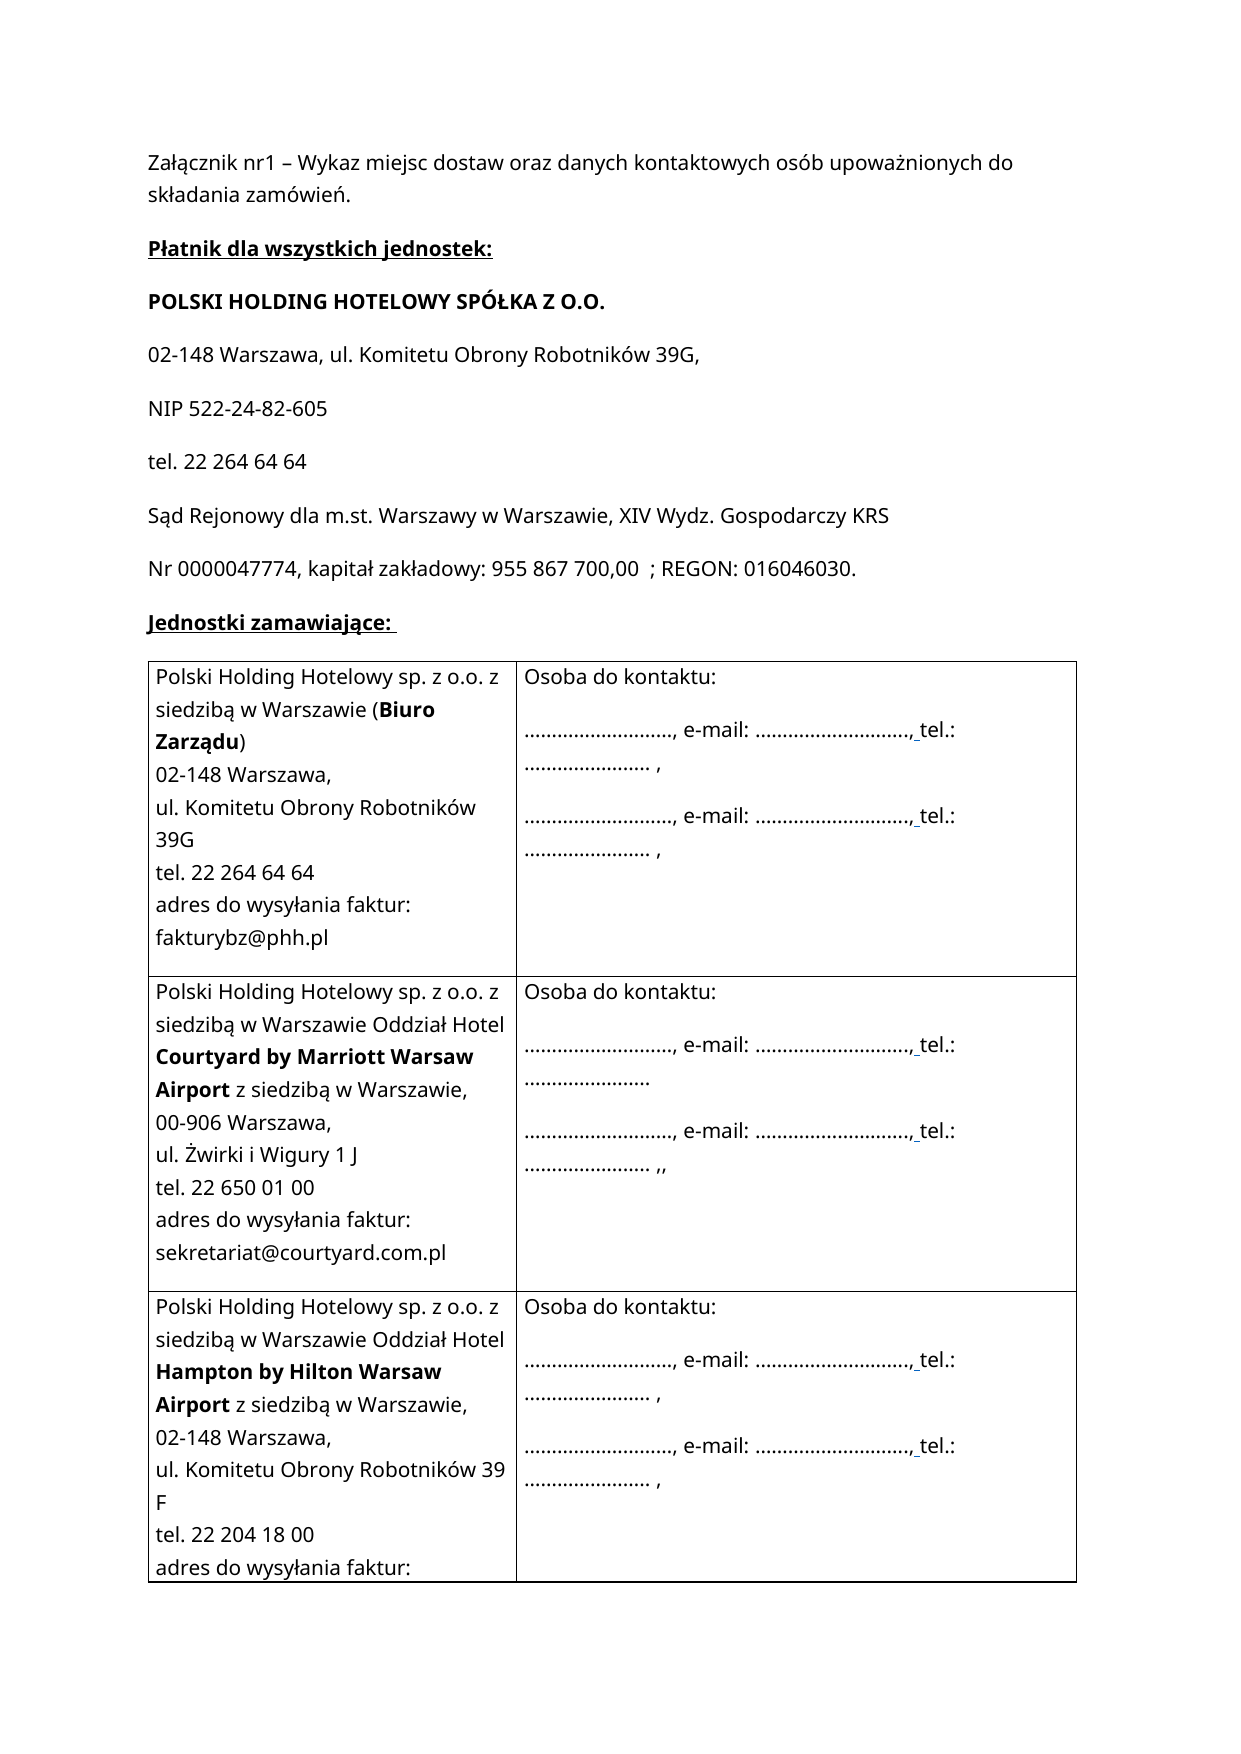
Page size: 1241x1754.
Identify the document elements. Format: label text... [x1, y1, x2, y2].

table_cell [149, 1292, 516, 1581]
text Sąd Rejonowy dla m.st. Warszawy w Warszawie, XIV Wydz. Gospodarczy KRS [148, 501, 1093, 529]
text Nr 0000047774, kapitał zakładowy: 955 867 700,00 ; REGON: 016046030. [148, 554, 1093, 583]
text POLSKI HOLDING HOTELOWY SPÓŁKA Z O.O. [148, 287, 1093, 316]
table_cell Polski Holding Hotelowy sp. z o.o. z siedzibą w Warszawie Oddział Hotel Courtyard by Marriott Warsaw Airport z siedzibą w Warszawie, 00-906 Warszawa, ul. Żwirki i Wigury 1 J tel. 22 650 01 00 adres do wysyłania faktur: sekretariat@courtyard.com.pl [149, 977, 516, 1291]
table_header Osoba do kontaktu: ………………………, e-mail: ………………………., tel.: ………………….. , ………………………, e-mail: ………………………., tel.: ………………….. , [517, 662, 1076, 976]
text Płatnik dla wszystkich jednostek: [148, 234, 1093, 262]
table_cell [517, 1292, 1076, 1581]
table_header Polski Holding Hotelowy sp. z o.o. z siedzibą w Warszawie (Biuro Zarządu) 02-148 Warszawa, ul. Komitetu Obrony Robotników 39G tel. 22 264 64 64 adres do wysyłania faktur: fakturybz@phh.pl [149, 662, 516, 976]
text Jednostki zamawiające: [148, 608, 1093, 636]
text Załącznik nr1 – Wykaz miejsc dostaw oraz danych kontaktowych osób upoważnionych do składania zamówień. [148, 148, 1093, 209]
text NIP 522-24-82-605 [148, 394, 1093, 422]
text tel. 22 264 64 64 [148, 447, 1093, 476]
table_cell Osoba do kontaktu: ………………………, e-mail: ………………………., tel.: ………………….. ………………………, e-mail: ………………………., tel.: ………………….. ,, [517, 977, 1076, 1291]
text 02-148 Warszawa, ul. Komitetu Obrony Robotników 39G, [148, 341, 1093, 369]
